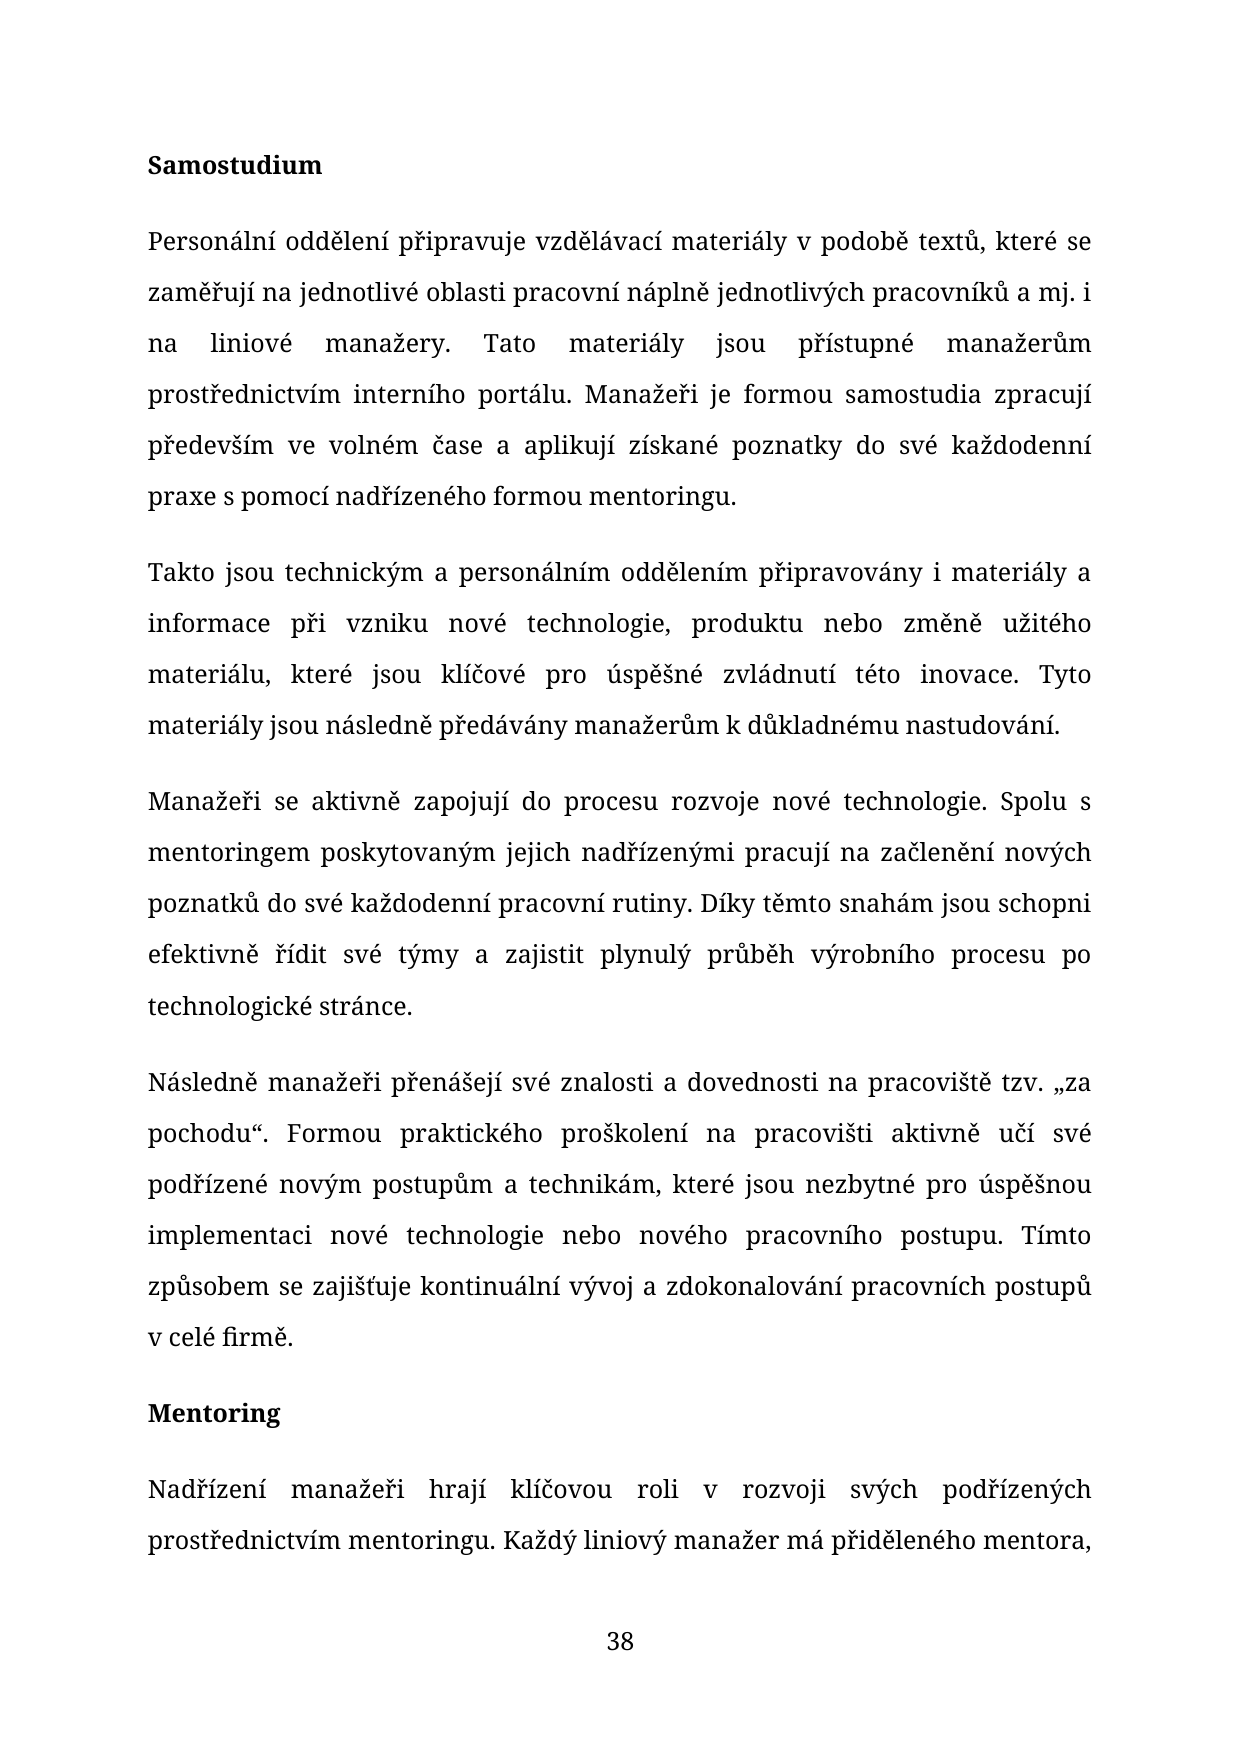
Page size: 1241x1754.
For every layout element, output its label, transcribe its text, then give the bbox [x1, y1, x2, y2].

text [148, 1472, 1093, 1557]
text Takto jsou technickým a personálním oddělením připravovány i materiály a informace při vzniku nové technologie, produktu nebo změně užitého materiálu, které jsou klíčové pro úspěšné zvládnutí této inovace. Tyto materiály jsou následně předávány manažerům k důkladnému nastudování. [148, 555, 1093, 742]
text Personální oddělení připravuje vzdělávací materiály v podobě textů, které se zaměřují na jednotlivé oblasti pracovní náplně jednotlivých pracovníků a mj. i na liniové manažery. Tato materiály jsou přístupné manažerům prostřednictvím interního portálu. Manažeři je formou samostudia zpracují především ve volném čase a aplikují získané poznatky do své každodenní praxe s pomocí nadřízeného formou mentoringu. [148, 224, 1093, 513]
text Následně manažeři přenášejí své znalosti a dovednosti na pracoviště tzv. „za pochodu“. Formou praktického proškolení na pracovišti aktivně učí své podřízené novým postupům a technikám, které jsou nezbytné pro úspěšnou implementaci nové technologie nebo nového pracovního postupu. Tímto způsobem se zajišťuje kontinuální vývoj a zdokonalování pracovních postupů v celé firmě. [148, 1064, 1093, 1353]
text Manažeři se aktivně zapojují do procesu rozvoje nové technologie. Spolu s mentoringem poskytovaným jejich nadřízenými pracují na začlenění nových poznatků do své každodenní pracovní rutiny. Díky těmto snahám jsou schopni efektivně řídit své týmy a zajistit plynulý průběh výrobního procesu po technologické stránce. [148, 784, 1093, 1022]
text Mentoring [148, 1396, 1093, 1429]
text Samostudium [148, 148, 1093, 182]
